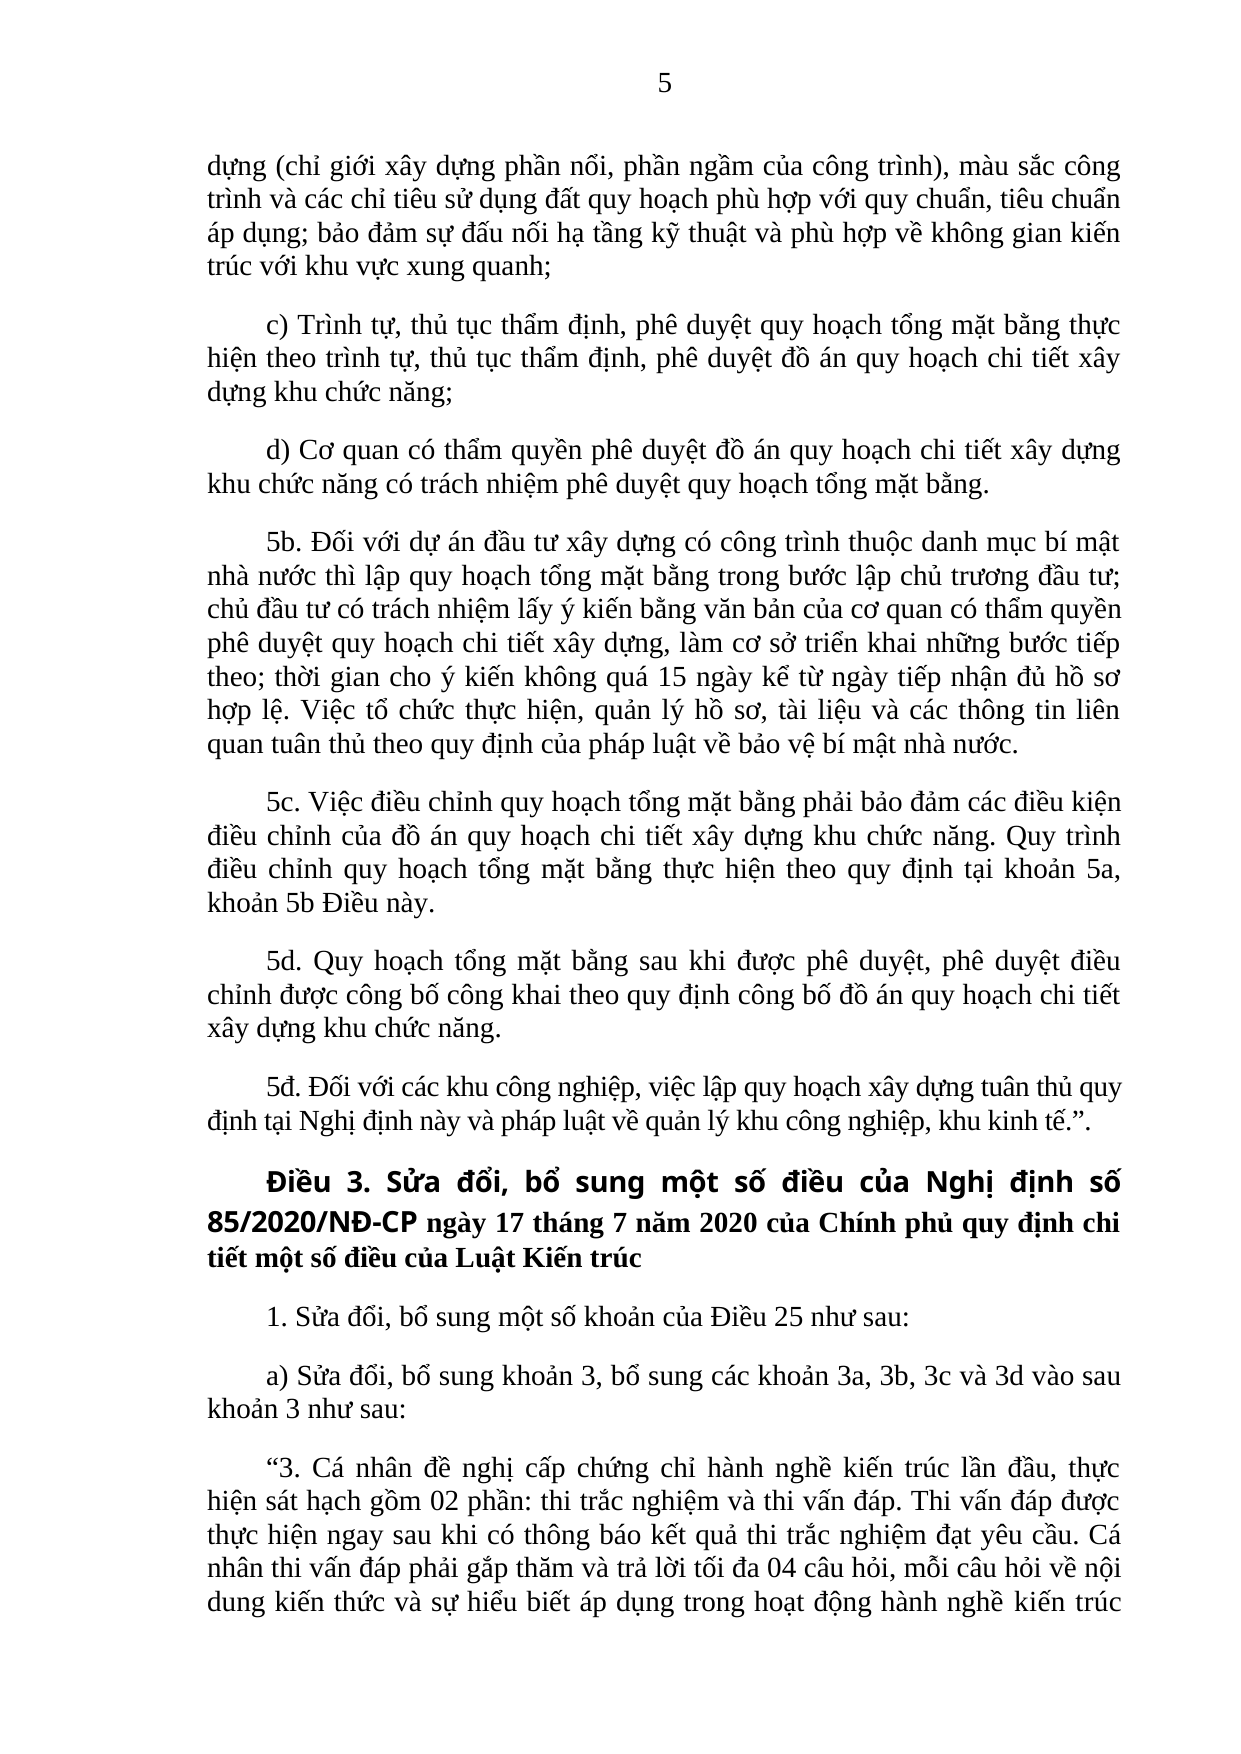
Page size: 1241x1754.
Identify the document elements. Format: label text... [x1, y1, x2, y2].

text 5d. Quy hoạch tổng mặt bằng sau khi được phê duyệt, phê duyệt điều chỉnh được công bố công khai theo quy định công bố đồ án quy hoạch chi tiết xây dựng khu chức năng. [207, 943, 1122, 1044]
text 5b. Đối với dự án đầu tư xây dựng có công trình thuộc danh mục bí mật nhà nước thì lập quy hoạch tổng mặt bằng trong bước lập chủ trương đầu tư; chủ đầu tư có trách nhiệm lấy ý kiến bằng văn bản của cơ quan có thẩm quyền phê duyệt quy hoạch chi tiết xây dựng, làm cơ sở triển khai những bước tiếp theo; thời gian cho ý kiến không quá 15 ngày kể từ ngày tiếp nhận đủ hồ sơ hợp lệ. Việc tổ chức thực hiện, quản lý hồ sơ, tài liệu và các thông tin liên quan tuân thủ theo quy định của pháp luật về bảo vệ bí mật nhà nước. [207, 524, 1122, 759]
text Điều 3. Sửa đổi, bổ sung một số điều của Nghị định số 85/2020/NĐ-CP ngày 17 tháng 7 năm 2020 của Chính phủ quy định chi tiết một số điều của Luật Kiến trúc [207, 1161, 1122, 1274]
text a) Sửa đổi, bổ sung khoản 3, bổ sung các khoản 3a, 3b, 3c và 3d vào sau khoản 3 như sau: [207, 1358, 1122, 1425]
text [207, 148, 1122, 282]
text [207, 1450, 1122, 1617]
text 1. Sửa đổi, bổ sung một số khoản của Điều 25 như sau: [207, 1299, 1122, 1333]
text d) Cơ quan có thẩm quyền phê duyệt đồ án quy hoạch chi tiết xây dựng khu chức năng có trách nhiệm phê duyệt quy hoạch tổng mặt bằng. [207, 432, 1122, 499]
text c) Trình tự, thủ tục thẩm định, phê duyệt quy hoạch tổng mặt bằng thực hiện theo trình tự, thủ tục thẩm định, phê duyệt đồ án quy hoạch chi tiết xây dựng khu chức năng; [207, 307, 1122, 407]
text 5c. Việc điều chỉnh quy hoạch tổng mặt bằng phải bảo đảm các điều kiện điều chỉnh của đồ án quy hoạch chi tiết xây dựng khu chức năng. Quy trình điều chỉnh quy hoạch tổng mặt bằng thực hiện theo quy định tại khoản 5a, khoản 5b Điều này. [207, 784, 1122, 918]
text 5đ. Đối với các khu công nghiệp, việc lập quy hoạch xây dựng tuân thủ quy định tại Nghị định này và pháp luật về quản lý khu công nghiệp, khu kinh tế.”. [207, 1069, 1122, 1136]
